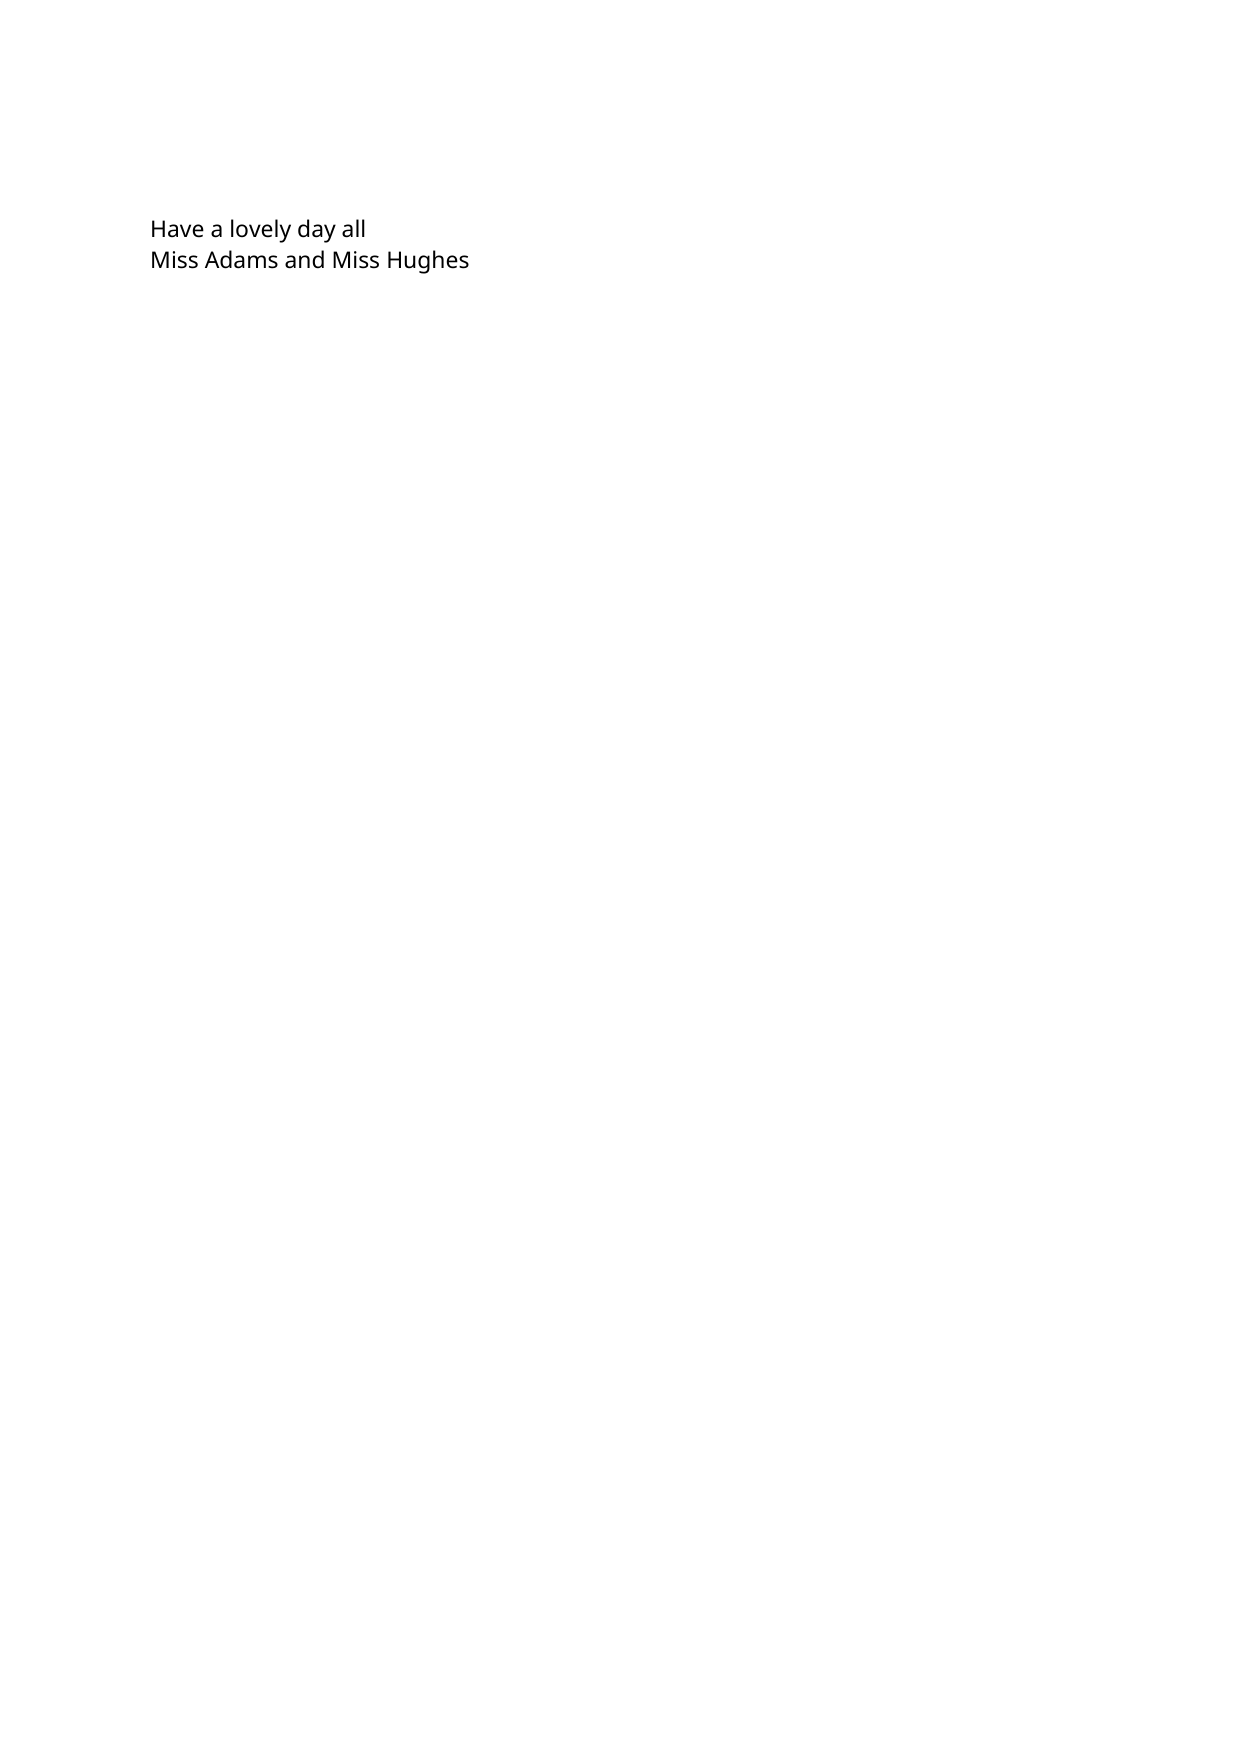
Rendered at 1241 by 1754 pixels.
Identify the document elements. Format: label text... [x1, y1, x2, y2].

text Miss Adams and Miss Hughes [150, 244, 1090, 275]
text Have a lovely day all [150, 212, 1090, 244]
